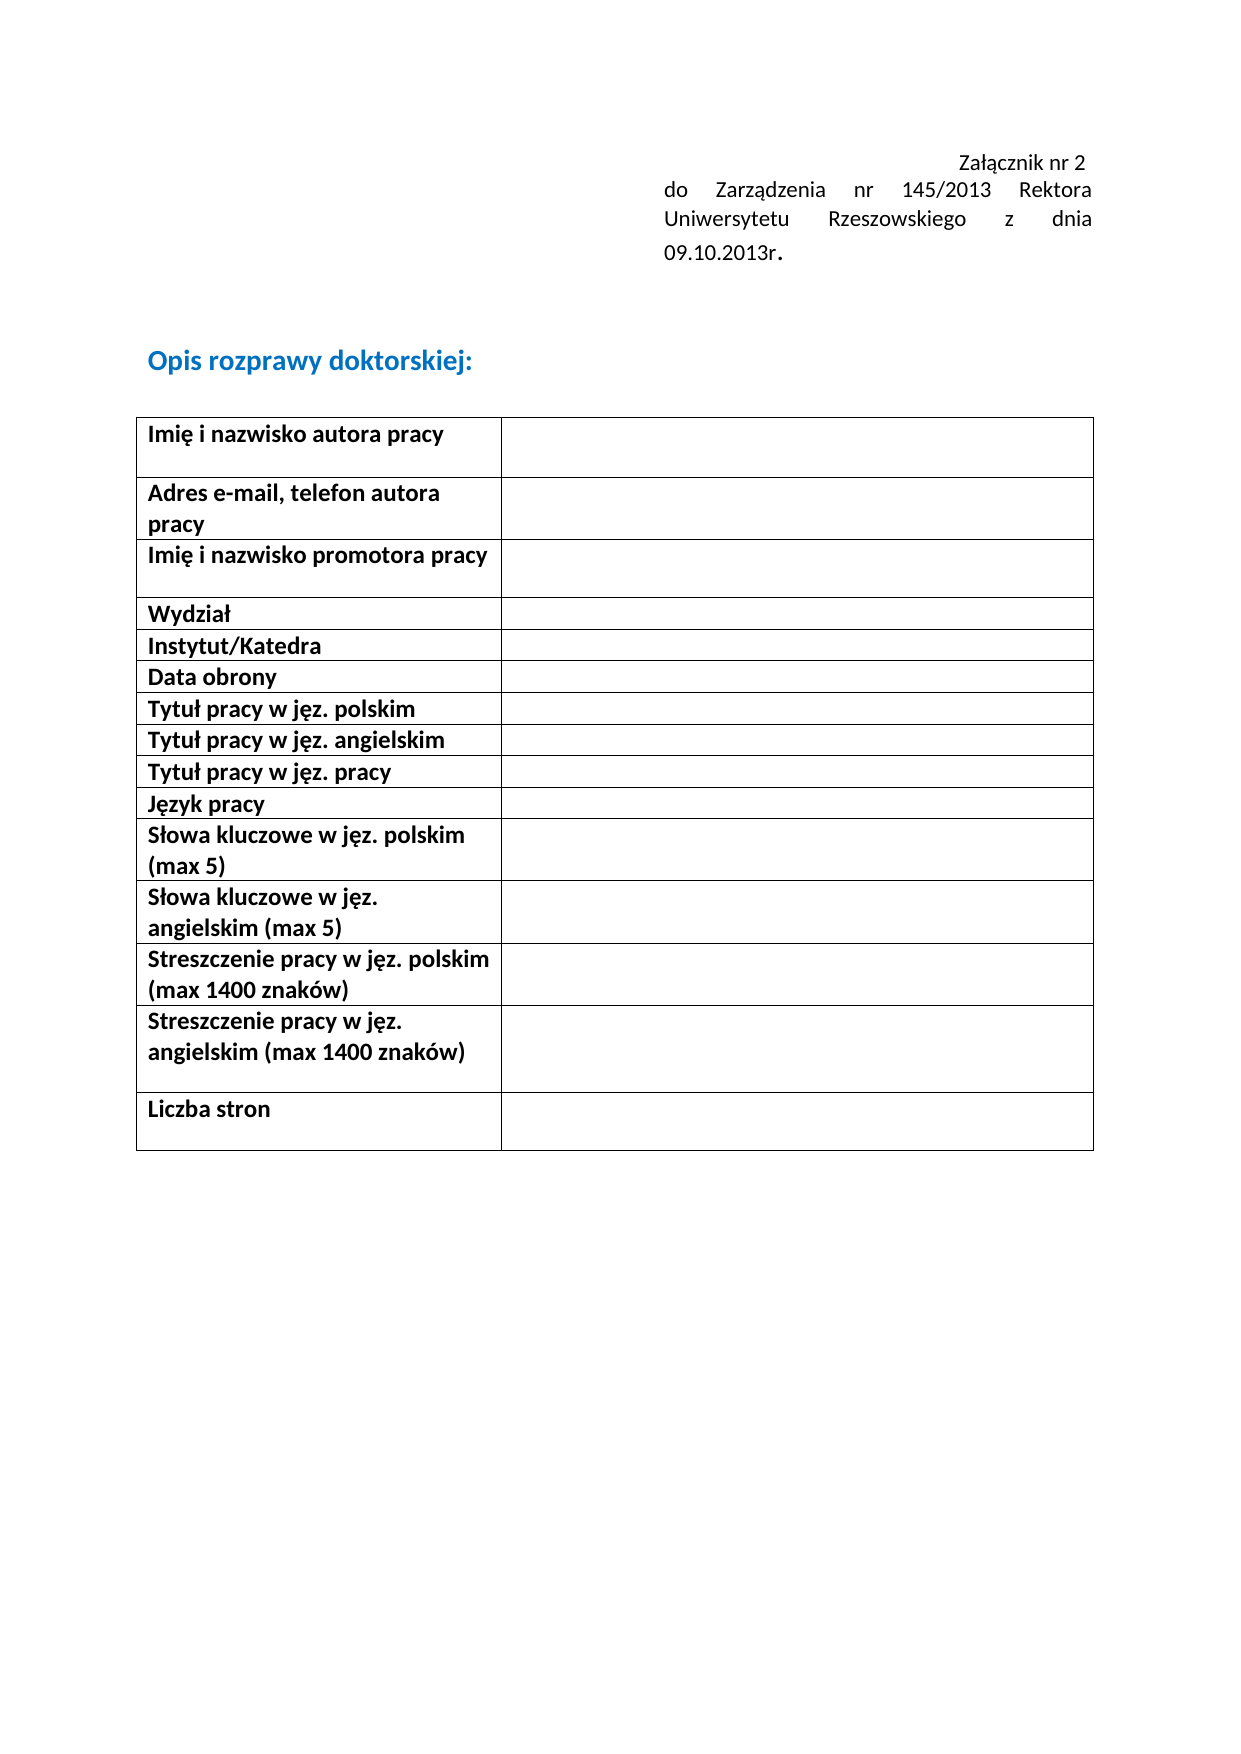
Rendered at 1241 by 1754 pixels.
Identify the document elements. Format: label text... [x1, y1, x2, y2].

table_cell Adres e-mail, telefon autora pracy [137, 478, 501, 539]
table_cell Wydział [137, 598, 501, 629]
table_cell [502, 630, 1093, 660]
table_cell Streszczenie pracy w jęz. polskim (max 1400 znaków) [137, 944, 501, 1004]
table_cell Liczba stron [137, 1093, 501, 1150]
table_cell [502, 944, 1093, 1004]
text do Zarządzenia nr 145/2013 Rektora Uniwersytetu Rzeszowskiego z dnia 09.10.2013r. [664, 176, 1093, 267]
table_cell [502, 598, 1093, 629]
table_cell Słowa kluczowe w jęz. polskim (max 5) [137, 819, 501, 880]
table_cell Tytuł pracy w jęz. angielskim [137, 725, 501, 755]
table_cell [502, 1006, 1093, 1092]
table_cell [502, 788, 1093, 818]
table_cell Data obrony [137, 661, 501, 692]
table_cell [502, 693, 1093, 723]
table_header [502, 418, 1093, 477]
table_cell [502, 661, 1093, 692]
text Opis rozprawy doktorskiej: [148, 342, 1093, 378]
table_cell Instytut/Katedra [137, 630, 501, 660]
table_header Imię i nazwisko autora pracy [137, 418, 501, 477]
text Załącznik nr 2 [148, 148, 1093, 176]
table_cell Imię i nazwisko promotora pracy [137, 540, 501, 597]
table_cell [502, 1093, 1093, 1150]
table_cell Tytuł pracy w jęz. pracy [137, 756, 501, 787]
table_cell [502, 725, 1093, 755]
table_cell [502, 756, 1093, 787]
table_cell [502, 881, 1093, 942]
table_cell [502, 819, 1093, 880]
table_cell Tytuł pracy w jęz. polskim [137, 693, 501, 723]
table_cell Słowa kluczowe w jęz. angielskim (max 5) [137, 881, 501, 942]
table_cell Język pracy [137, 788, 501, 818]
table_cell Streszczenie pracy w jęz. angielskim (max 1400 znaków) [137, 1006, 501, 1092]
table_cell [502, 478, 1093, 539]
table_cell [502, 540, 1093, 597]
